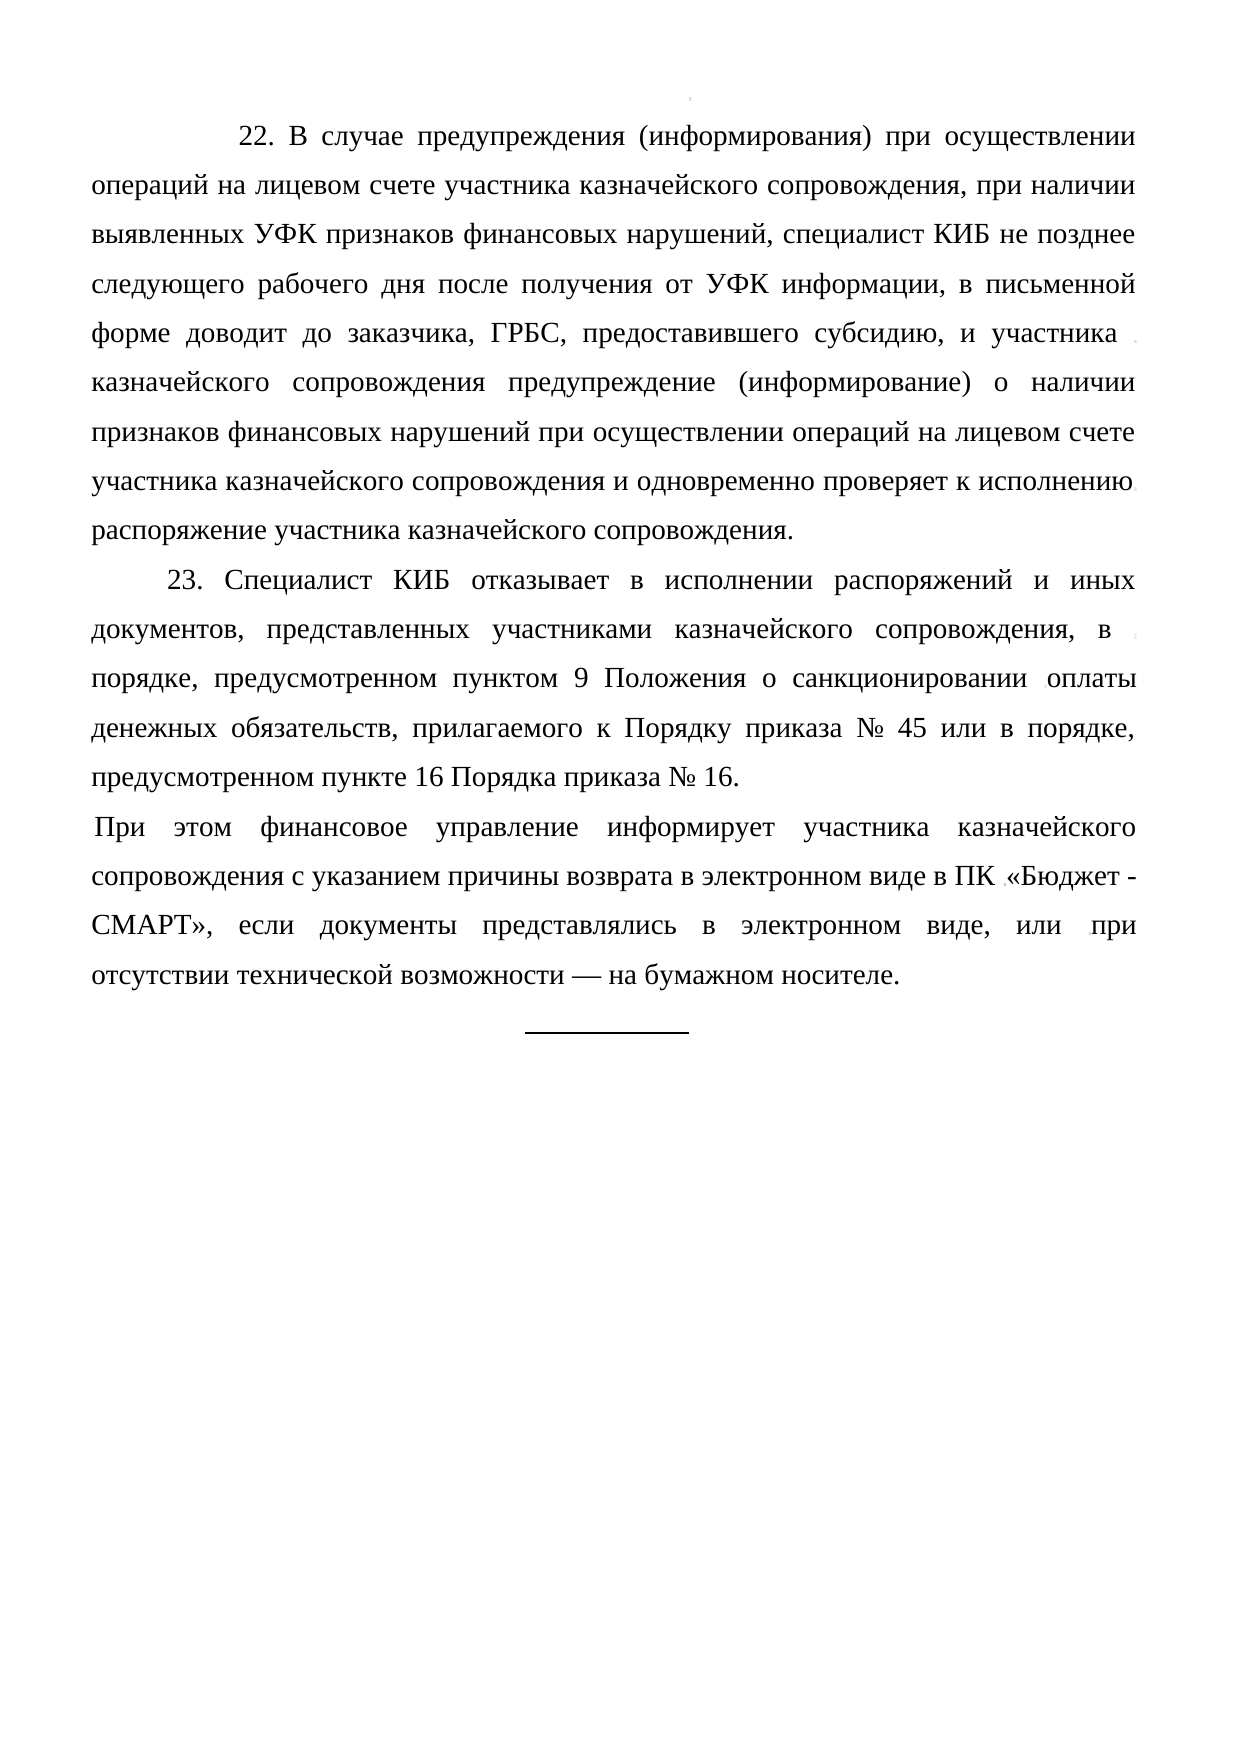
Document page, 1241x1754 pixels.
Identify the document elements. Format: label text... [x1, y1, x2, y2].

text 22. В случае предупреждения (информирования) при осуществлении операций на лицевом счете участника казначейского сопровождения, при наличии выявленных УФК признаков финансовых нарушений, специалист КИБ не позднее следующего рабочего дня после получения от УФК информации, в письменной форме доводит до заказчика, ГРБС, предоставившего субсидию, и участника казначейского сопровождения предупреждение (информирование) о наличии признаков финансовых нарушений при осуществлении операций на лицевом счете участника казначейского сопровождения и одновременно проверяет к исполнениюраспоряжение участника казначейского сопровождения. [91, 118, 1137, 546]
text 23. Специалист КИБ отказывает в исполнении распоряжений и иных документов, представленных участниками казначейского сопровождения, в порядке, предусмотренном пунктом 9 Положения о санкционировании оплаты денежных обязательств, прилагаемого к Порядку приказа № 45 или в порядке, предусмотренном пункте 16 Порядка приказа № 16. [91, 562, 1137, 793]
text При этом финансовое управление информирует участника казначейского сопровождения с указанием причины возврата в электронном виде в ПК «Бюджет - СМАРТ», если документы представлялись в электронном виде, или при отсутствии технической возможности — на бумажном носителе. [91, 809, 1137, 990]
